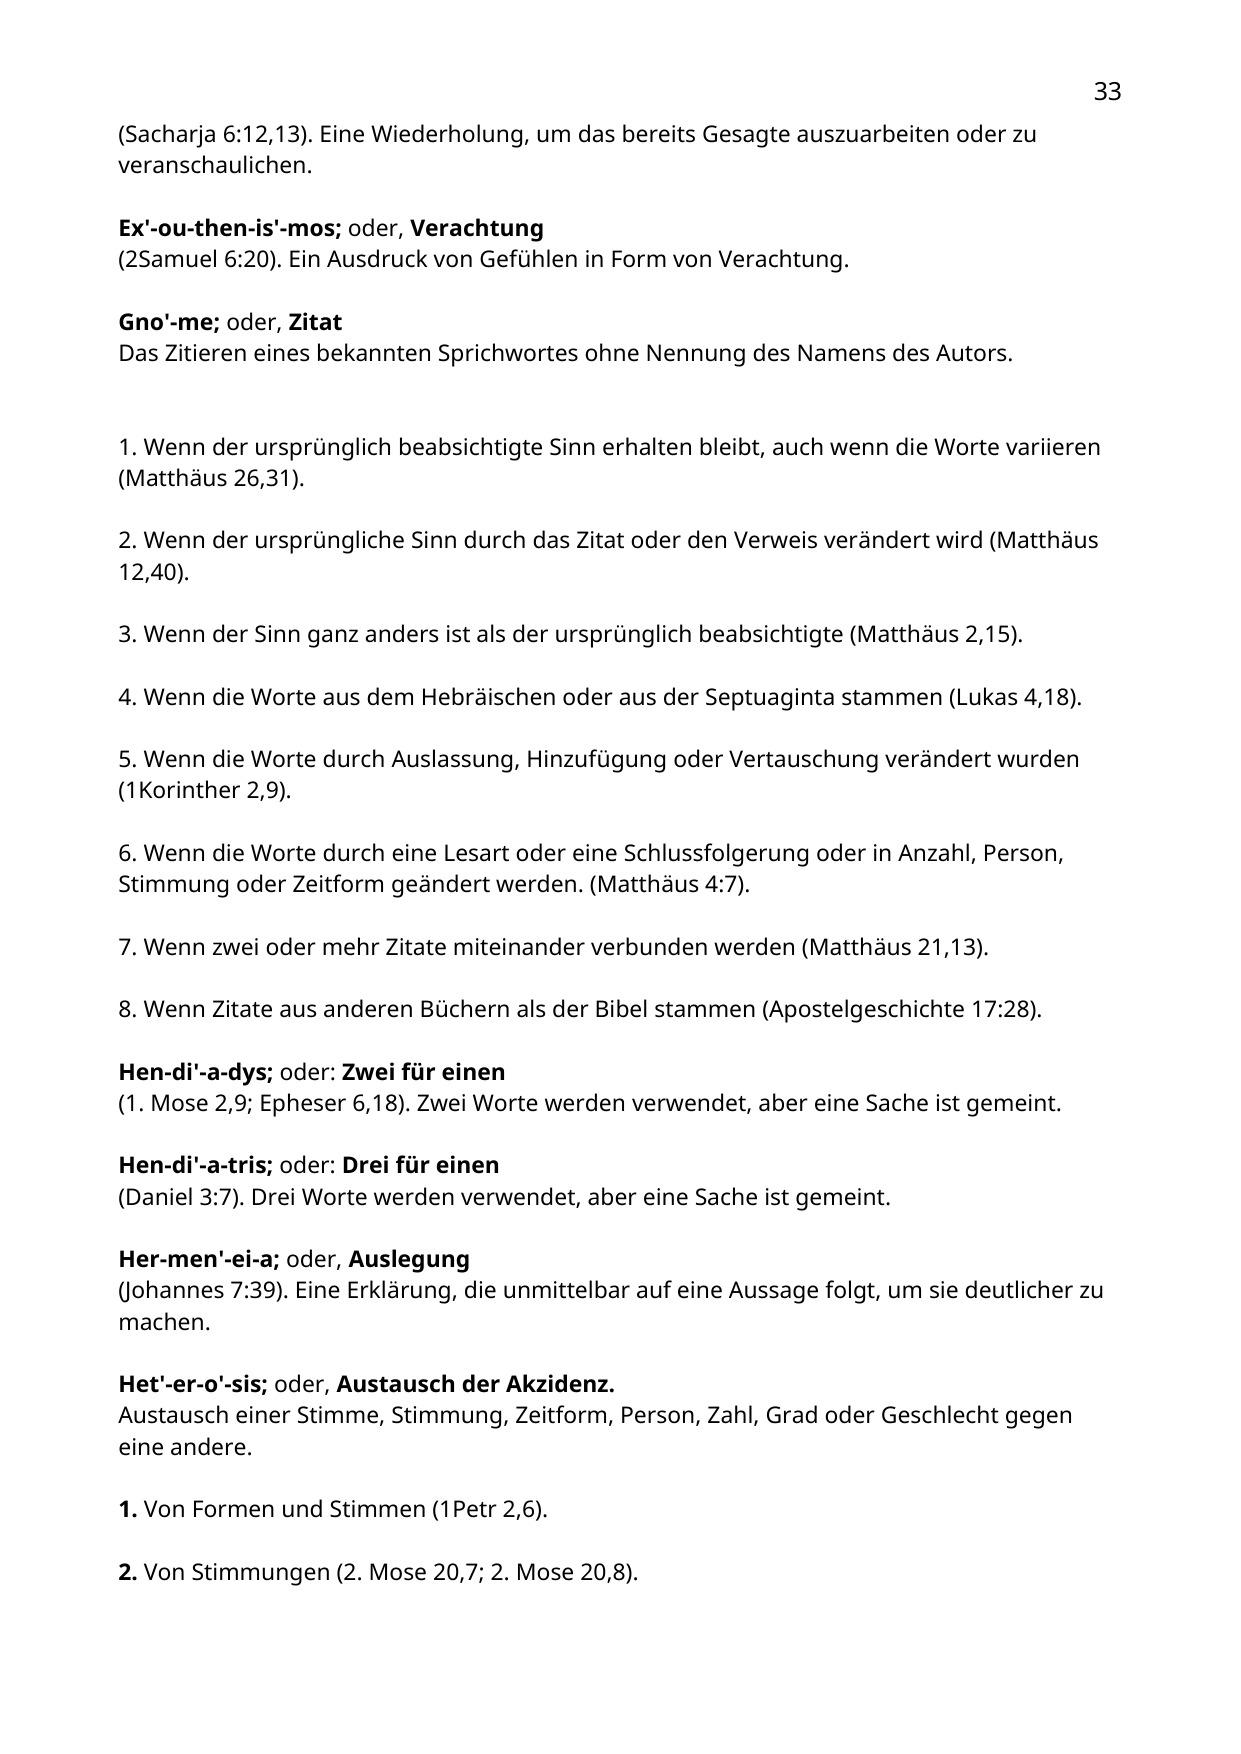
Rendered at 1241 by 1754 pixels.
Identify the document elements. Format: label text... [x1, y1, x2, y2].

text (Johannes 7:39). Eine Erklärung, die unmittelbar auf eine Aussage folgt, um sie deutlicher zu machen. [118, 1274, 1122, 1337]
text Gno'-me; oder, Zitat [118, 306, 1122, 337]
text Hen-di'-a-dys; oder: Zwei für einen [118, 1056, 1122, 1087]
text (1. Mose 2,9; Epheser 6,18). Zwei Worte werden verwendet, aber eine Sache ist gemeint. [118, 1087, 1122, 1118]
text (Sacharja 6:12,13). Eine Wiederholung, um das bereits Gesagte auszuarbeiten oder zu veranschaulichen. [118, 118, 1122, 181]
text 1. Wenn der ursprünglich beabsichtigte Sinn erhalten bleibt, auch wenn die Worte variieren (Matthäus 26,31). [118, 431, 1122, 493]
text 2. Von Stimmungen (2. Mose 20,7; 2. Mose 20,8). [118, 1556, 1122, 1587]
text 4. Wenn die Worte aus dem Hebräischen oder aus der Septuaginta stammen (Lukas 4,18). [118, 681, 1122, 712]
text Her-men'-ei-a; oder, Auslegung [118, 1243, 1122, 1274]
text 8. Wenn Zitate aus anderen Büchern als der Bibel stammen (Apostelgeschichte 17:28). [118, 993, 1122, 1024]
text Ex'-ou-then-is'-mos; oder, Verachtung [118, 212, 1122, 243]
text 2. Wenn der ursprüngliche Sinn durch das Zitat oder den Verweis verändert wird (Matthäus 12,40). [118, 524, 1122, 587]
text Austausch einer Stimme, Stimmung, Zeitform, Person, Zahl, Grad oder Geschlecht gegen eine andere. [118, 1399, 1122, 1462]
text 6. Wenn die Worte durch eine Lesart oder eine Schlussfolgerung oder in Anzahl, Person, Stimmung oder Zeitform geändert werden. (Matthäus 4:7). [118, 837, 1122, 899]
text 1. Von Formen und Stimmen (1Petr 2,6). [118, 1493, 1122, 1524]
text Hen-di'-a-tris; oder: Drei für einen [118, 1149, 1122, 1181]
text Das Zitieren eines bekannten Sprichwortes ohne Nennung des Namens des Autors. [118, 337, 1122, 368]
text 3. Wenn der Sinn ganz anders ist als der ursprünglich beabsichtigte (Matthäus 2,15). [118, 618, 1122, 649]
text (Daniel 3:7). Drei Worte werden verwendet, aber eine Sache ist gemeint. [118, 1181, 1122, 1212]
text 5. Wenn die Worte durch Auslassung, Hinzufügung oder Vertauschung verändert wurden (1Korinther 2,9). [118, 743, 1122, 806]
text Het'-er-o'-sis; oder, Austausch der Akzidenz. [118, 1368, 1122, 1399]
text (2Samuel 6:20). Ein Ausdruck von Gefühlen in Form von Verachtung. [118, 243, 1122, 274]
text 7. Wenn zwei oder mehr Zitate miteinander verbunden werden (Matthäus 21,13). [118, 931, 1122, 962]
